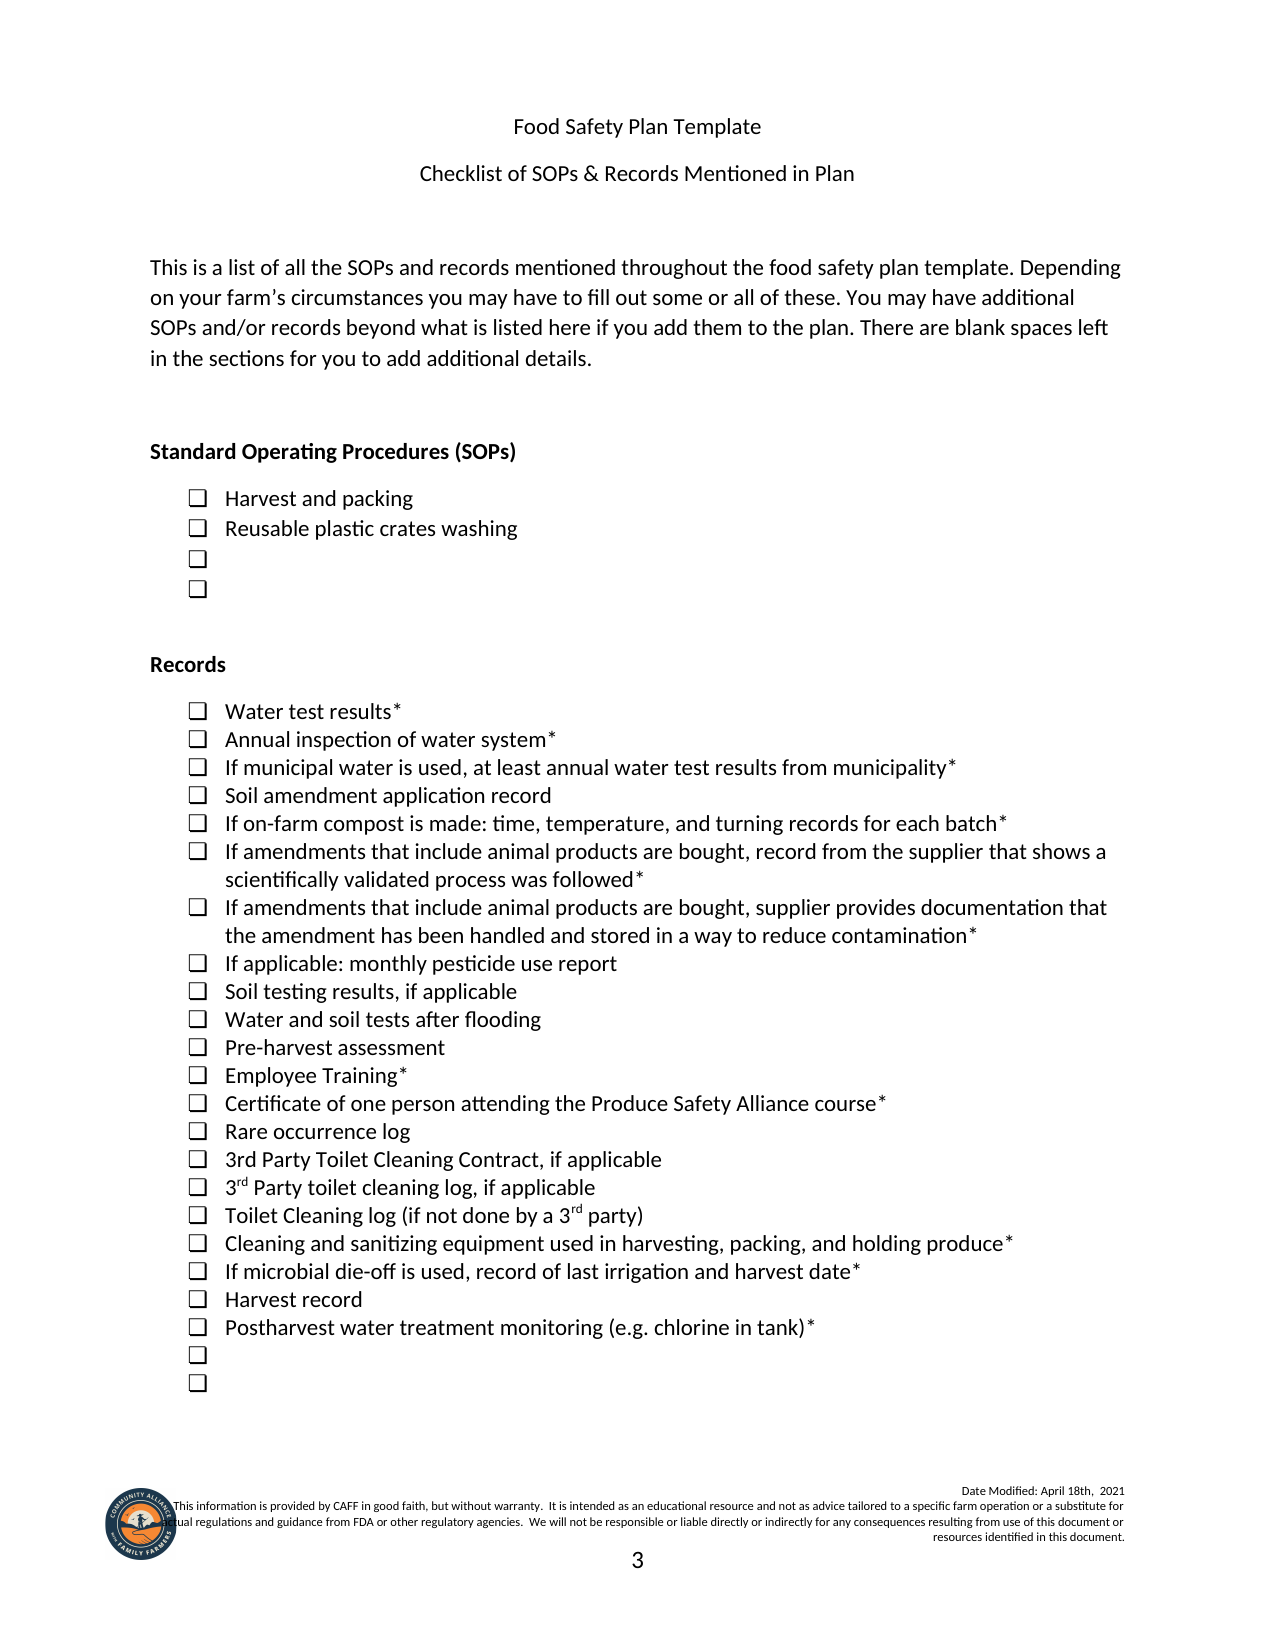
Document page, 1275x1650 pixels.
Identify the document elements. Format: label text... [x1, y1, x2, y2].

list If applicable: monthly pesticide use report [187, 949, 1125, 977]
list Reusable plastic crates washing [187, 514, 1125, 543]
list Employee Training* [187, 1061, 1125, 1089]
list Water test results* [187, 697, 1125, 725]
list Harvest and packing [187, 484, 1125, 512]
list Annual inspection of water system* [187, 725, 1125, 753]
list Soil testing results, if applicable [187, 977, 1125, 1005]
list Toilet Cleaning log (if not done by a 3rd party) [187, 1201, 1125, 1229]
text This is a list of all the SOPs and records mentioned throughout the food safety plan template. Depending on your farm’s circumstances you may have to fill out some or all of these. You may have additional SOPs and/or records beyond what is listed here if you add them to the plan. There are blank spaces left in the sections for you to add additional details. [150, 253, 1125, 372]
list If on-farm compost is made: time, temperature, and turning records for each batch* [187, 809, 1125, 837]
list 3rd Party toilet cleaning log, if applicable [187, 1173, 1125, 1201]
list Harvest record [187, 1285, 1125, 1313]
list Pre-harvest assessment [187, 1033, 1125, 1061]
list If microbial die-off is used, record of last irrigation and harvest date* [187, 1257, 1125, 1285]
text Records [150, 650, 1125, 678]
list Water and soil tests after flooding [187, 1005, 1125, 1033]
list Soil amendment application record [187, 781, 1125, 809]
list If amendments that include animal products are bought, record from the supplier that shows a scientifically validated process was followed* [187, 837, 1125, 893]
list Cleaning and sanitizing equipment used in harvesting, packing, and holding produce* [187, 1229, 1125, 1257]
text Food Safety Plan Template [150, 112, 1125, 141]
text Standard Operating Procedures (SOPs) [150, 437, 1125, 466]
list Certificate of one person attending the Produce Safety Alliance course* [187, 1089, 1125, 1117]
list If municipal water is used, at least annual water test results from municipality* [187, 753, 1125, 781]
text Checklist of SOPs & Records Mentioned in Plan [150, 159, 1125, 187]
list 3rd Party Toilet Cleaning Contract, if applicable [187, 1145, 1125, 1173]
picture [105, 1488, 177, 1560]
list If amendments that include animal products are bought, supplier provides documentation that the amendment has been handled and stored in a way to reduce contamination* [187, 893, 1125, 949]
list Rare occurrence log [187, 1117, 1125, 1145]
list Postharvest water treatment monitoring (e.g. chlorine in tank)* [187, 1313, 1125, 1341]
